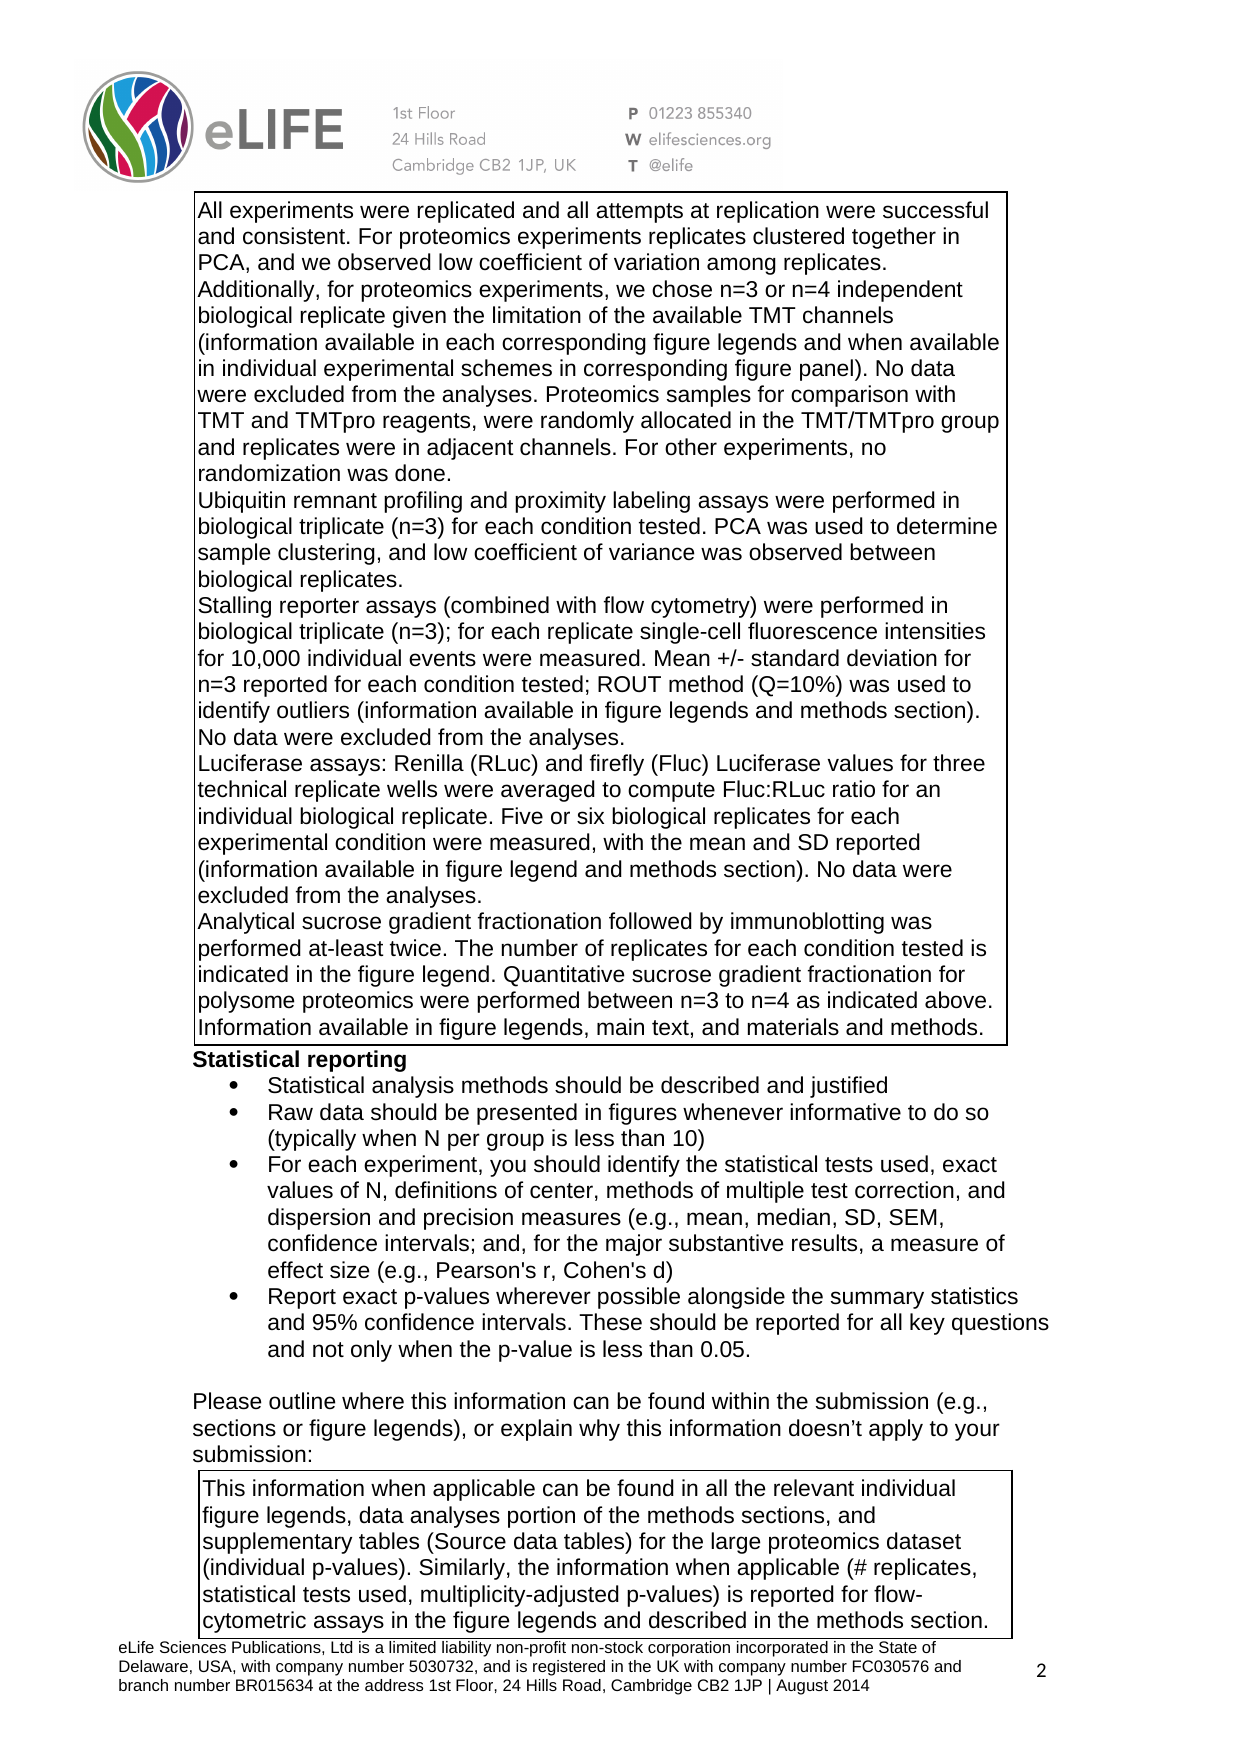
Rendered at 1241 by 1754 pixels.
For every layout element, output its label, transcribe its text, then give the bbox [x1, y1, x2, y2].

text Additionally, for proteomics experiments, we chose n=3 or n=4 independent biological replicate given the limitation of the available TMT channels (information available in each corresponding figure legends and when available in individual experimental schemes in corresponding figure panel). No data were excluded from the analyses. Proteomics samples for comparison with TMT and TMTpro reagents, were randomly allocated in the TMT/TMTpro group and replicates were in adjacent channels. For other experiments, no randomization was done. [197, 276, 1004, 487]
list Raw data should be presented in figures whenever informative to do so (typically when N per group is less than 10) [229, 1098, 1053, 1151]
text Stalling reporter assays (combined with flow cytometry) were performed in biological triplicate (n=3); for each replicate single-cell fluorescence intensities for 10,000 individual events were measured. Mean +/- standard deviation for n=3 reported for each condition tested; ROUT method (Q=10%) was used to identify outliers (information available in figure legends and methods section). No data were excluded from the analyses. [197, 592, 1004, 750]
text Analytical sucrose gradient fractionation followed by immunoblotting was performed at-least twice. The number of replicates for each condition tested is indicated in the figure legend. Quantitative sucrose gradient fractionation for polysome proteomics were performed between n=3 to n=4 as indicated above. Information available in figure legends, main text, and materials and methods. [195, 908, 1006, 1042]
list Statistical analysis methods should be described and justified [229, 1072, 1053, 1098]
list Report exact p-values wherever possible alongside the summary statistics and 95% confidence intervals. These should be reported for all key questions and not only when the p-value is less than 0.05. [229, 1283, 1053, 1362]
text Statistical reporting [192, 243, 1053, 1072]
text Ubiquitin remnant profiling and proximity labeling assays were performed in biological triplicate (n=3) for each condition tested. PCA was used to determine sample clustering, and low coefficient of variance was observed between biological replicates. [197, 487, 1004, 592]
text This information when applicable can be found in all the relevant individual figure legends, data analyses portion of the methods sections, and supplementary tables (Source data tables) for the large proteomics dataset (individual p-values). Similarly, the information when applicable (# replicates, statistical tests used, multiplicity-adjusted p-values) is reported for flow-cytometric assays in the figure legends and described in the methods section. [200, 1473, 1011, 1636]
list For each experiment, you should identify the statistical tests used, exact values of N, definitions of center, methods of multiple test correction, and dispersion and precision measures (e.g., mean, median, SD, SEM, confidence intervals; and, for the major substantive results, a measure of effect size (e.g., Pearson's r, Cohen's d) [229, 1151, 1053, 1283]
text All experiments were replicated and all attempts at replication were successful and consistent. For proteomics experiments replicates clustered together in PCA, and we observed low coefficient of variation among replicates. [195, 194, 1006, 276]
text Luciferase assays: Renilla (RLuc) and firefly (Fluc) Luciferase values for three technical replicate wells were averaged to compute Fluc:RLuc ratio for an individual biological replicate. Five or six biological replicates for each experimental condition were measured, with the mean and SD reported (information available in figure legend and methods section). No data were excluded from the analyses. [197, 750, 1004, 908]
picture [73, 59, 784, 191]
